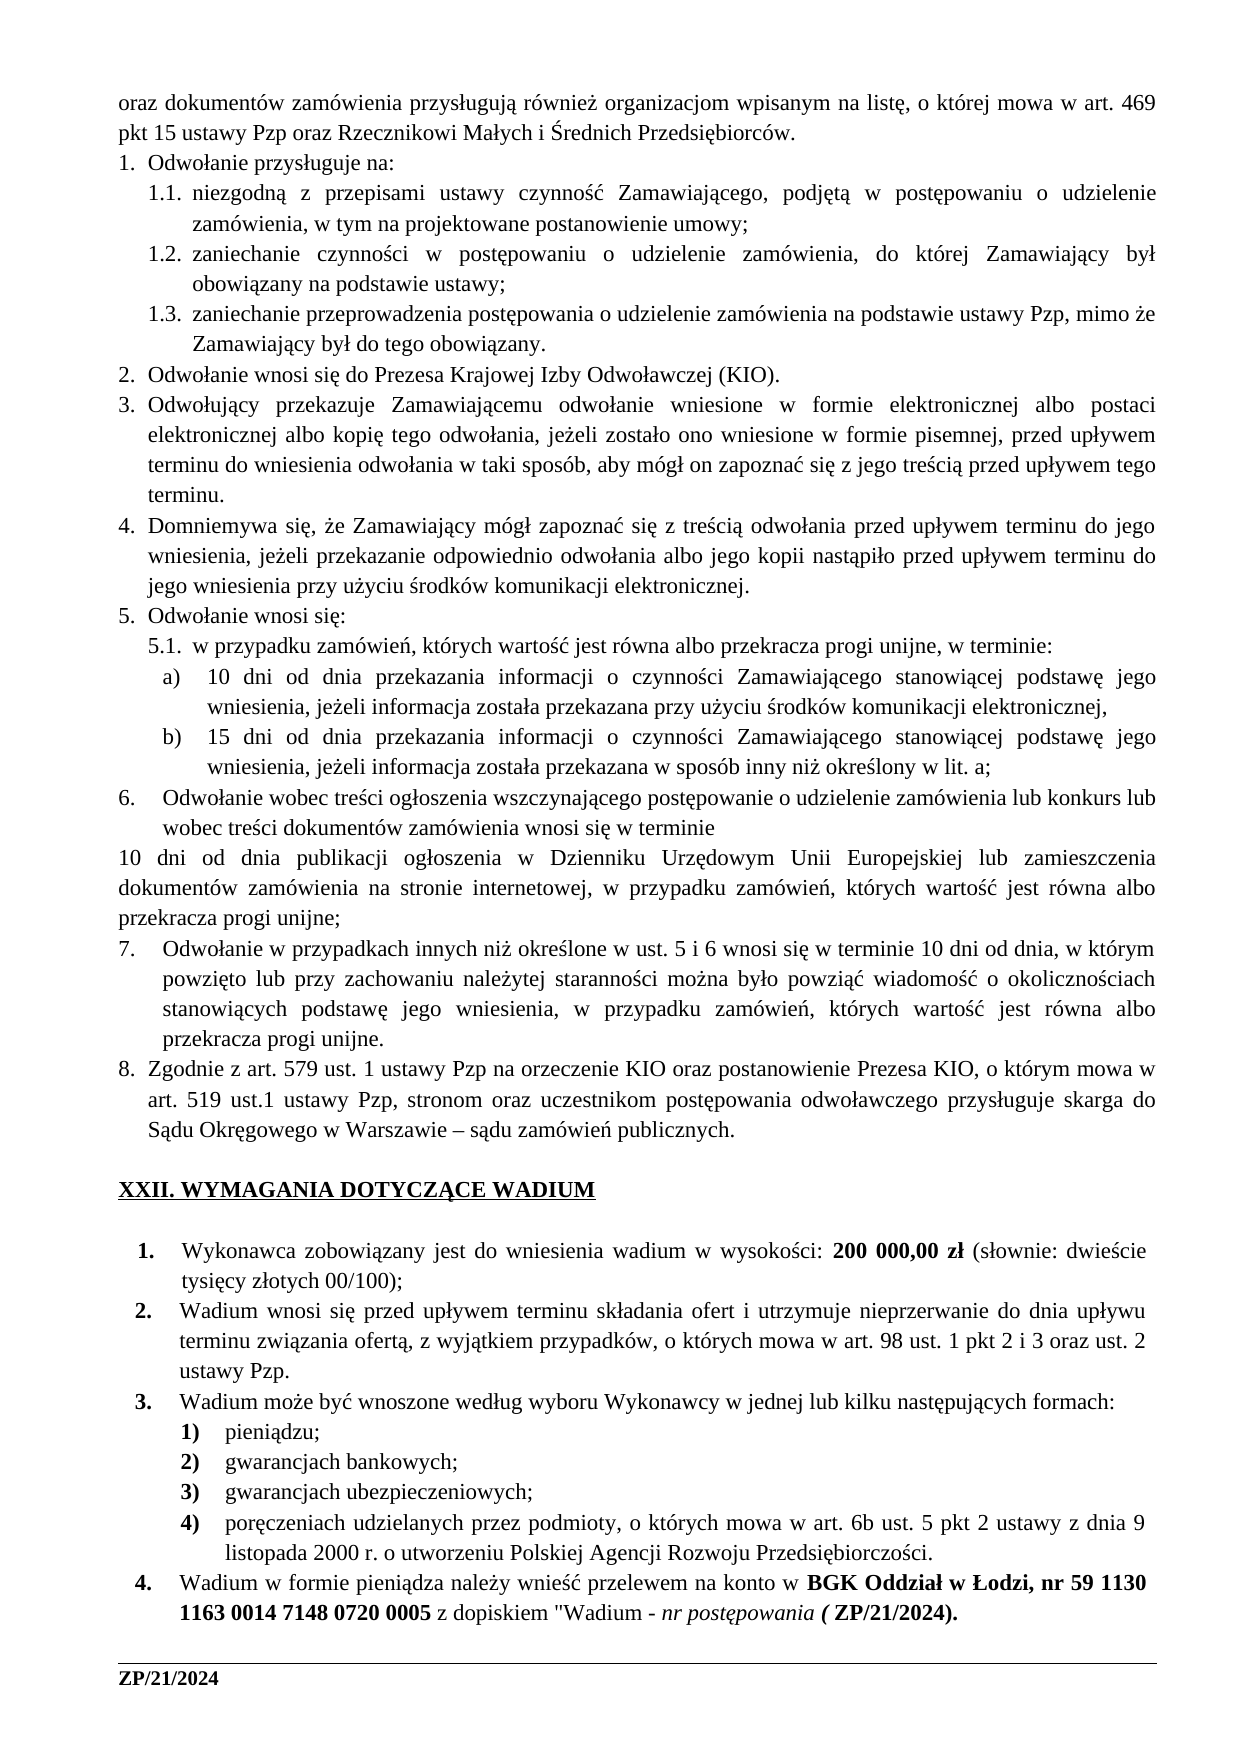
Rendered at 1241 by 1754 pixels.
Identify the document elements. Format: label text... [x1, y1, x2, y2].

list Zgodnie z art. 579 ust. 1 ustawy Pzp na orzeczenie KIO oraz postanowienie Prezesa KIO, o którym mowa w art. 519 ust.1 ustawy Pzp, stronom oraz uczestnikom postępowania odwoławczego przysługuje skarga do Sądu Okręgowego w Warszawie – sądu zamówień publicznych. [118, 1055, 1157, 1142]
list gwarancjach ubezpieczeniowych; [180, 1478, 1147, 1505]
list poręczeniach udzielanych przez podmioty, o których mowa w art. 6b ust. 5 pkt 2 ustawy z dnia 9 listopada 2000 r. o utworzeniu Polskiej Agencji Rozwoju Przedsiębiorczości. [180, 1508, 1147, 1565]
list gwarancjach bankowych; [180, 1448, 1147, 1474]
list Odwołanie wobec treści ogłoszenia wszczynającego postępowanie o udzielenie zamówienia lub konkurs lub wobec treści dokumentów zamówienia wnosi się w terminie [118, 783, 1157, 840]
list Wykonawca zobowiązany jest do wniesienia wadium w wysokości: 200 000,00 zł (słownie: dwieście tysięcy złotych 00/100); [137, 1237, 1147, 1293]
list niezgodną z przepisami ustawy czynność Zamawiającego, podjętą w postępowaniu o udzielenie zamówienia, w tym na projektowane postanowienie umowy; [148, 179, 1157, 236]
list 15 dni od dnia przekazania informacji o czynności Zamawiającego stanowiącej podstawę jego wniesienia, jeżeli informacja została przekazana w sposób inny niż określony w lit. a; [162, 723, 1157, 780]
list w przypadku zamówień, których wartość jest równa albo przekracza progi unijne, w terminie: [148, 632, 1157, 659]
subtitle XXII. WYMAGANIA DOTYCZĄCE WADIUM [118, 1176, 1157, 1203]
list Wadium może być wnoszone według wyboru Wykonawcy w jednej lub kilku następujących formach: [134, 1388, 1147, 1414]
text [118, 89, 1157, 145]
list Wadium w formie pieniądza należy wnieść przelewem na konto w BGK Oddział w Łodzi, nr 59 1130 1163 0014 7148 0720 0005 z dopiskiem "Wadium - nr postępowania ( ZP/21/2024). [134, 1569, 1147, 1626]
list Odwołujący przekazuje Zamawiającemu odwołanie wniesione w formie elektronicznej albo postaci elektronicznej albo kopię tego odwołania, jeżeli zostało ono wniesione w formie pisemnej, przed upływem terminu do wniesienia odwołania w taki sposób, aby mógł on zapoznać się z jego treścią przed upływem tego terminu. [118, 391, 1157, 508]
list Odwołanie przysługuje na: [118, 149, 1157, 176]
list Domniemywa się, że Zamawiający mógł zapoznać się z treścią odwołania przed upływem terminu do jego wniesienia, jeżeli przekazanie odpowiednio odwołania albo jego kopii nastąpiło przed upływem terminu do jego wniesienia przy użyciu środków komunikacji elektronicznej. [118, 512, 1157, 598]
list Odwołanie wnosi się: [118, 602, 1157, 629]
list Wadium wnosi się przed upływem terminu składania ofert i utrzymuje nieprzerwanie do dnia upływu terminu związania ofertą, z wyjątkiem przypadków, o których mowa w art. 98 ust. 1 pkt 2 i 3 oraz ust. 2 ustawy Pzp. [134, 1297, 1147, 1384]
list zaniechanie przeprowadzenia postępowania o udzielenie zamówienia na podstawie ustawy Pzp, mimo że Zamawiający był do tego obowiązany. [148, 300, 1157, 357]
list pieniądzu; [180, 1418, 1147, 1444]
text 10 dni od dnia publikacji ogłoszenia w Dzienniku Urzędowym Unii Europejskiej lub zamieszczenia dokumentów zamówienia na stronie internetowej, w przypadku zamówień, których wartość jest równa albo przekracza progi unijne; [118, 844, 1157, 931]
list 10 dni od dnia przekazania informacji o czynności Zamawiającego stanowiącej podstawę jego wniesienia, jeżeli informacja została przekazana przy użyciu środków komunikacji elektronicznej, [162, 663, 1157, 719]
list zaniechanie czynności w postępowaniu o udzielenie zamówienia, do której Zamawiający był obowiązany na podstawie ustawy; [148, 240, 1157, 296]
list Odwołanie wnosi się do Prezesa Krajowej Izby Odwoławczej (KIO). [118, 361, 1157, 387]
list Odwołanie w przypadkach innych niż określone w ust. 5 i 6 wnosi się w terminie 10 dni od dnia, w którym powzięto lub przy zachowaniu należytej staranności można było powziąć wiadomość o okolicznościach stanowiących podstawę jego wniesienia, w przypadku zamówień, których wartość jest równa albo przekracza progi unijne. [118, 934, 1157, 1052]
